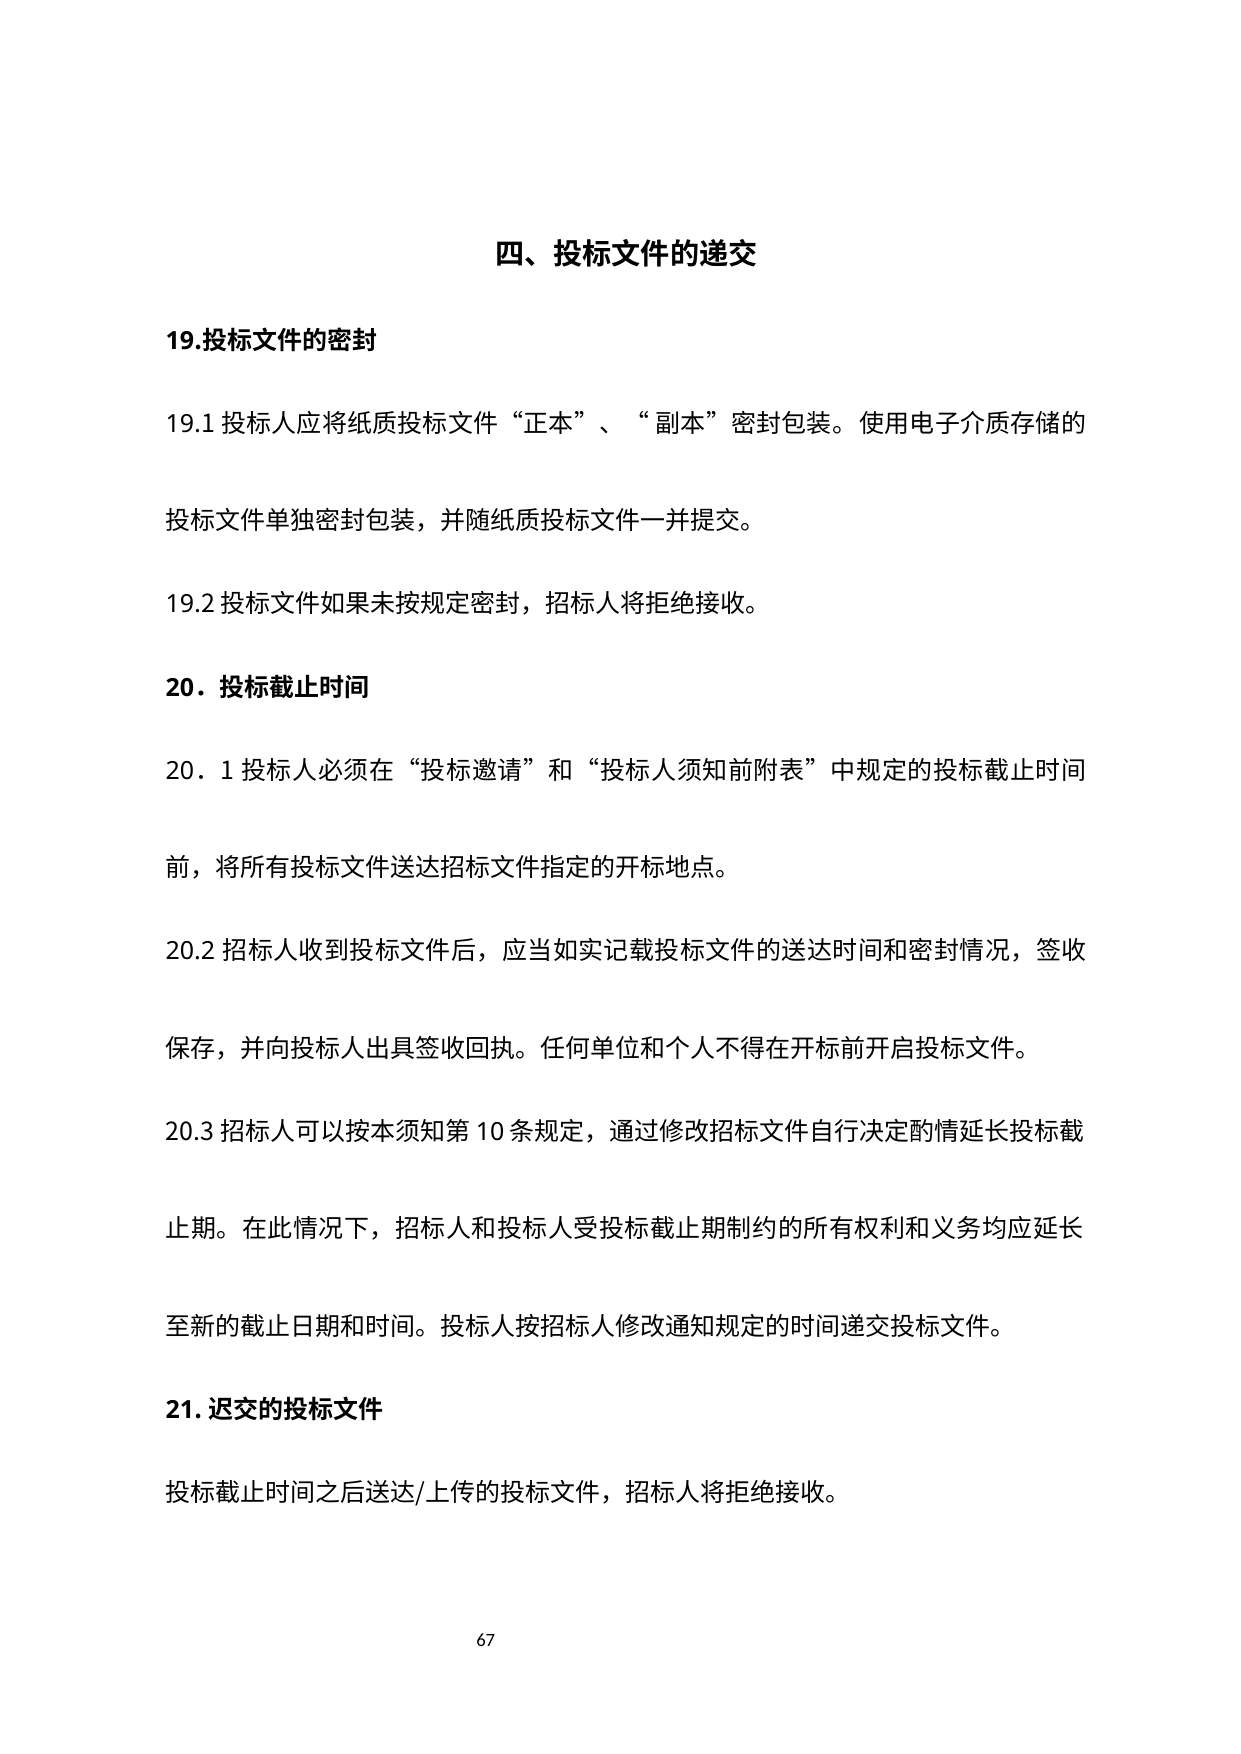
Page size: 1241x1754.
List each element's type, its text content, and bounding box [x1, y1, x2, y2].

text 21. 迟交的投标文件 [165, 1375, 1087, 1440]
text 四、投标文件的递交 [165, 219, 1087, 284]
text 19.2 投标文件如果未按规定密封，招标人将拒绝接收。 [165, 569, 1087, 634]
text 19.投标文件的密封 [165, 306, 1087, 371]
text 20．投标截止时间 [165, 653, 1087, 718]
text 20.3 招标人可以按本须知第10条规定，通过修改招标文件自行决定酌情延长投标截止期。在此情况下，招标人和投标人受投标截止期制约的所有权利和义务均应延长至新的截止日期和时间。投标人按招标人修改通知规定的时间递交投标文件。 [165, 1097, 1087, 1357]
text 投标截止时间之后送达/上传的投标文件，招标人将拒绝接收。 [165, 1458, 1087, 1523]
text 20.2 招标人收到投标文件后，应当如实记载投标文件的送达时间和密封情况，签收保存，并向投标人出具签收回执。任何单位和个人不得在开标前开启投标文件。 [165, 916, 1087, 1079]
text 20．1 投标人必须在“投标邀请”和“投标人须知前附表”中规定的投标截止时间前，将所有投标文件送达招标文件指定的开标地点。 [165, 736, 1087, 898]
text 19.1 投标人应将纸质投标文件“正本”、“ 副本”密封包装。使用电子介质存储的投标文件单独密封包装，并随纸质投标文件一并提交。 [165, 389, 1087, 551]
